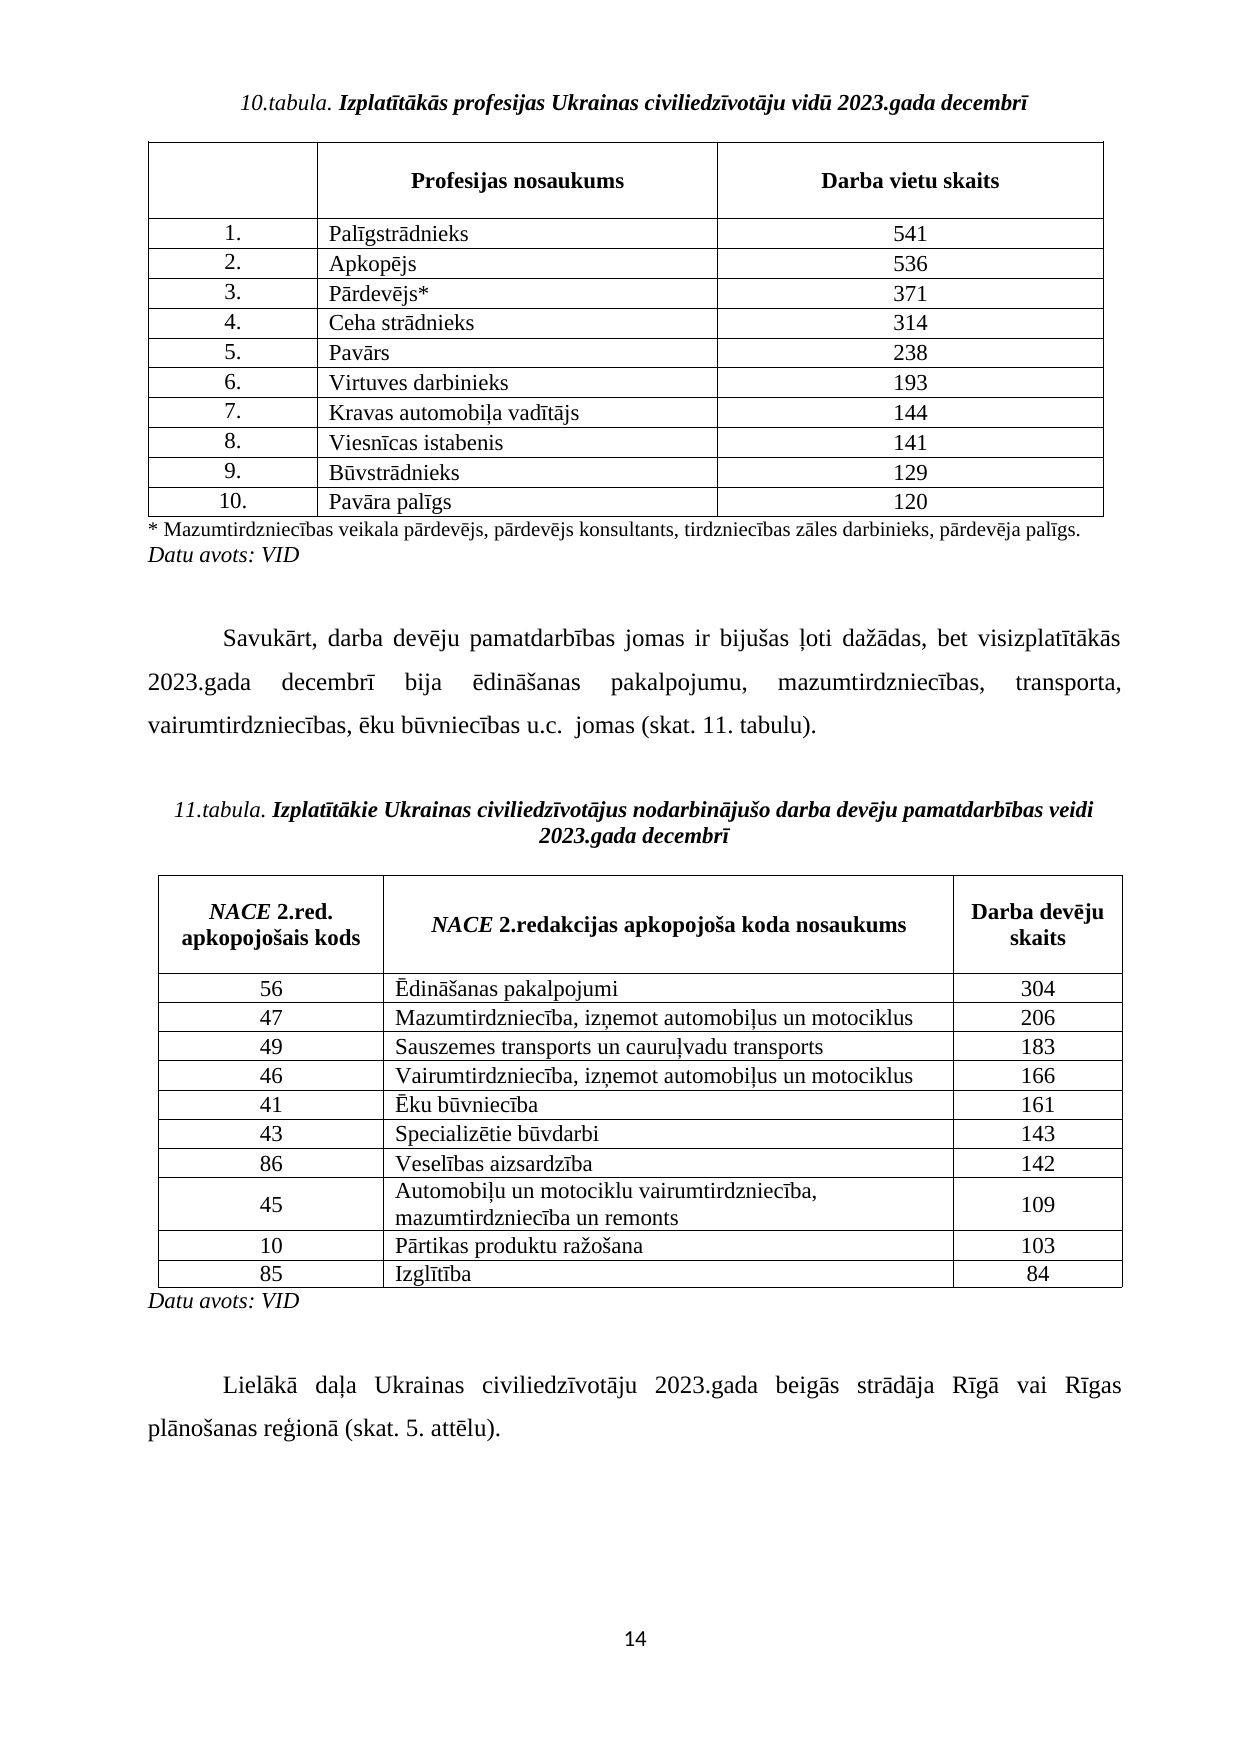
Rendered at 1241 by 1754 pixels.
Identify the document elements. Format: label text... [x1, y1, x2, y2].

text Datu avots: VID [148, 541, 1122, 567]
table_cell 161 [954, 1091, 1122, 1119]
table_cell 85 [159, 1261, 383, 1287]
table_cell Izglītība [384, 1261, 953, 1287]
table_cell Pārtikas produktu ražošana [384, 1231, 953, 1259]
table_cell 49 [159, 1032, 383, 1060]
table_cell Vairumtirdzniecība, izņemot automobiļus un motociklus [384, 1061, 953, 1089]
table_cell Mazumtirdzniecība, izņemot automobiļus un motociklus [384, 1003, 953, 1031]
table_cell 45 [159, 1178, 383, 1230]
table_cell Būvstrādnieks [318, 458, 717, 486]
table_cell 2. [149, 249, 317, 278]
table_cell Apkopējs [318, 249, 717, 278]
table_cell 86 [159, 1149, 383, 1177]
table_cell Pavārs [318, 339, 717, 367]
table_cell 4. [149, 309, 317, 337]
table_cell Palīgstrādnieks [318, 219, 717, 248]
table_cell 144 [718, 398, 1103, 427]
table_cell 3. [149, 279, 317, 307]
table_cell 120 [718, 488, 1103, 516]
table_cell 7. [149, 398, 317, 427]
table_header [149, 143, 317, 218]
table_cell 6. [149, 368, 317, 397]
table_cell Sauszemes transports un cauruļvadu transports [384, 1032, 953, 1060]
text * Mazumtirdzniecības veikala pārdevējs, pārdevējs konsultants, tirdzniecības zāles darbinieks, pārdevēja palīgs. [148, 517, 1122, 541]
table_cell 10 [159, 1231, 383, 1259]
table_cell 103 [954, 1231, 1122, 1259]
table_cell Viesnīcas istabenis [318, 428, 717, 457]
table_cell 129 [718, 458, 1103, 486]
table_cell 5. [149, 339, 317, 367]
table_cell 304 [954, 974, 1122, 1002]
table_cell 47 [159, 1003, 383, 1031]
table_cell Pārdevējs* [318, 279, 717, 307]
table_cell 56 [159, 974, 383, 1002]
text 11.tabula. Izplatītākie Ukrainas civiliedzīvotājus nodarbinājušo darba devēju pamatdarbības veidi 2023.gada decembrī [148, 796, 1122, 849]
text Datu avots: VID [148, 1287, 1122, 1313]
table_cell 84 [954, 1261, 1122, 1287]
table_cell 166 [954, 1061, 1122, 1089]
table_cell 109 [954, 1178, 1122, 1230]
table_cell 183 [954, 1032, 1122, 1060]
table_cell Ēdināšanas pakalpojumi [384, 974, 953, 1002]
table_cell 43 [159, 1120, 383, 1148]
table_cell 536 [718, 249, 1103, 278]
text Lielākā daļa Ukrainas civiliedzīvotāju 2023.gada beigās strādāja Rīgā vai Rīgas plānošanas reģionā (skat. 5. attēlu). [148, 1370, 1122, 1442]
table_cell 238 [718, 339, 1103, 367]
table_header NACE 2.redakcijas apkopojoša koda nosaukums [384, 876, 953, 973]
table_cell 193 [718, 368, 1103, 397]
table_cell 41 [159, 1091, 383, 1119]
table_header NACE 2.red. apkopojošais kods [159, 876, 383, 973]
table_cell 8. [149, 428, 317, 457]
table_cell 143 [954, 1120, 1122, 1148]
table_cell Automobiļu un motociklu vairumtirdzniecība, mazumtirdzniecība un remonts [384, 1178, 953, 1230]
table_cell Ēku būvniecība [384, 1091, 953, 1119]
table_cell 206 [954, 1003, 1122, 1031]
table_cell Ceha strādnieks [318, 309, 717, 337]
table_cell Pavāra palīgs [318, 488, 717, 516]
table_cell 541 [718, 219, 1103, 248]
table_header Darba devēju skaits [954, 876, 1122, 973]
table_cell 371 [718, 279, 1103, 307]
table_cell Virtuves darbinieks [318, 368, 717, 397]
table_cell Veselības aizsardzība [384, 1149, 953, 1177]
table_cell 141 [718, 428, 1103, 457]
table_cell 314 [718, 309, 1103, 337]
table_cell 46 [159, 1061, 383, 1089]
table_header Darba vietu skaits [718, 143, 1103, 218]
table_cell 10. [149, 488, 317, 516]
table_cell 1. [149, 219, 317, 248]
text Savukārt, darba devēju pamatdarbības jomas ir bijušas ļoti dažādas, bet visizplatītākās 2023.gada decembrī bija ēdināšanas pakalpojumu, mazumtirdzniecības, transporta, vairumtirdzniecības, ēku būvniecības u.c. jomas (skat. 11. tabulu). [148, 623, 1122, 738]
table_cell 142 [954, 1149, 1122, 1177]
table_cell Specializētie būvdarbi [384, 1120, 953, 1148]
table_header Profesijas nosaukums [318, 143, 717, 218]
table_cell 9. [149, 458, 317, 486]
table_cell Kravas automobiļa vadītājs [318, 398, 717, 427]
text 10.tabula. Izplatītākās profesijas Ukrainas civiliedzīvotāju vidū 2023.gada decembrī [148, 89, 1122, 115]
